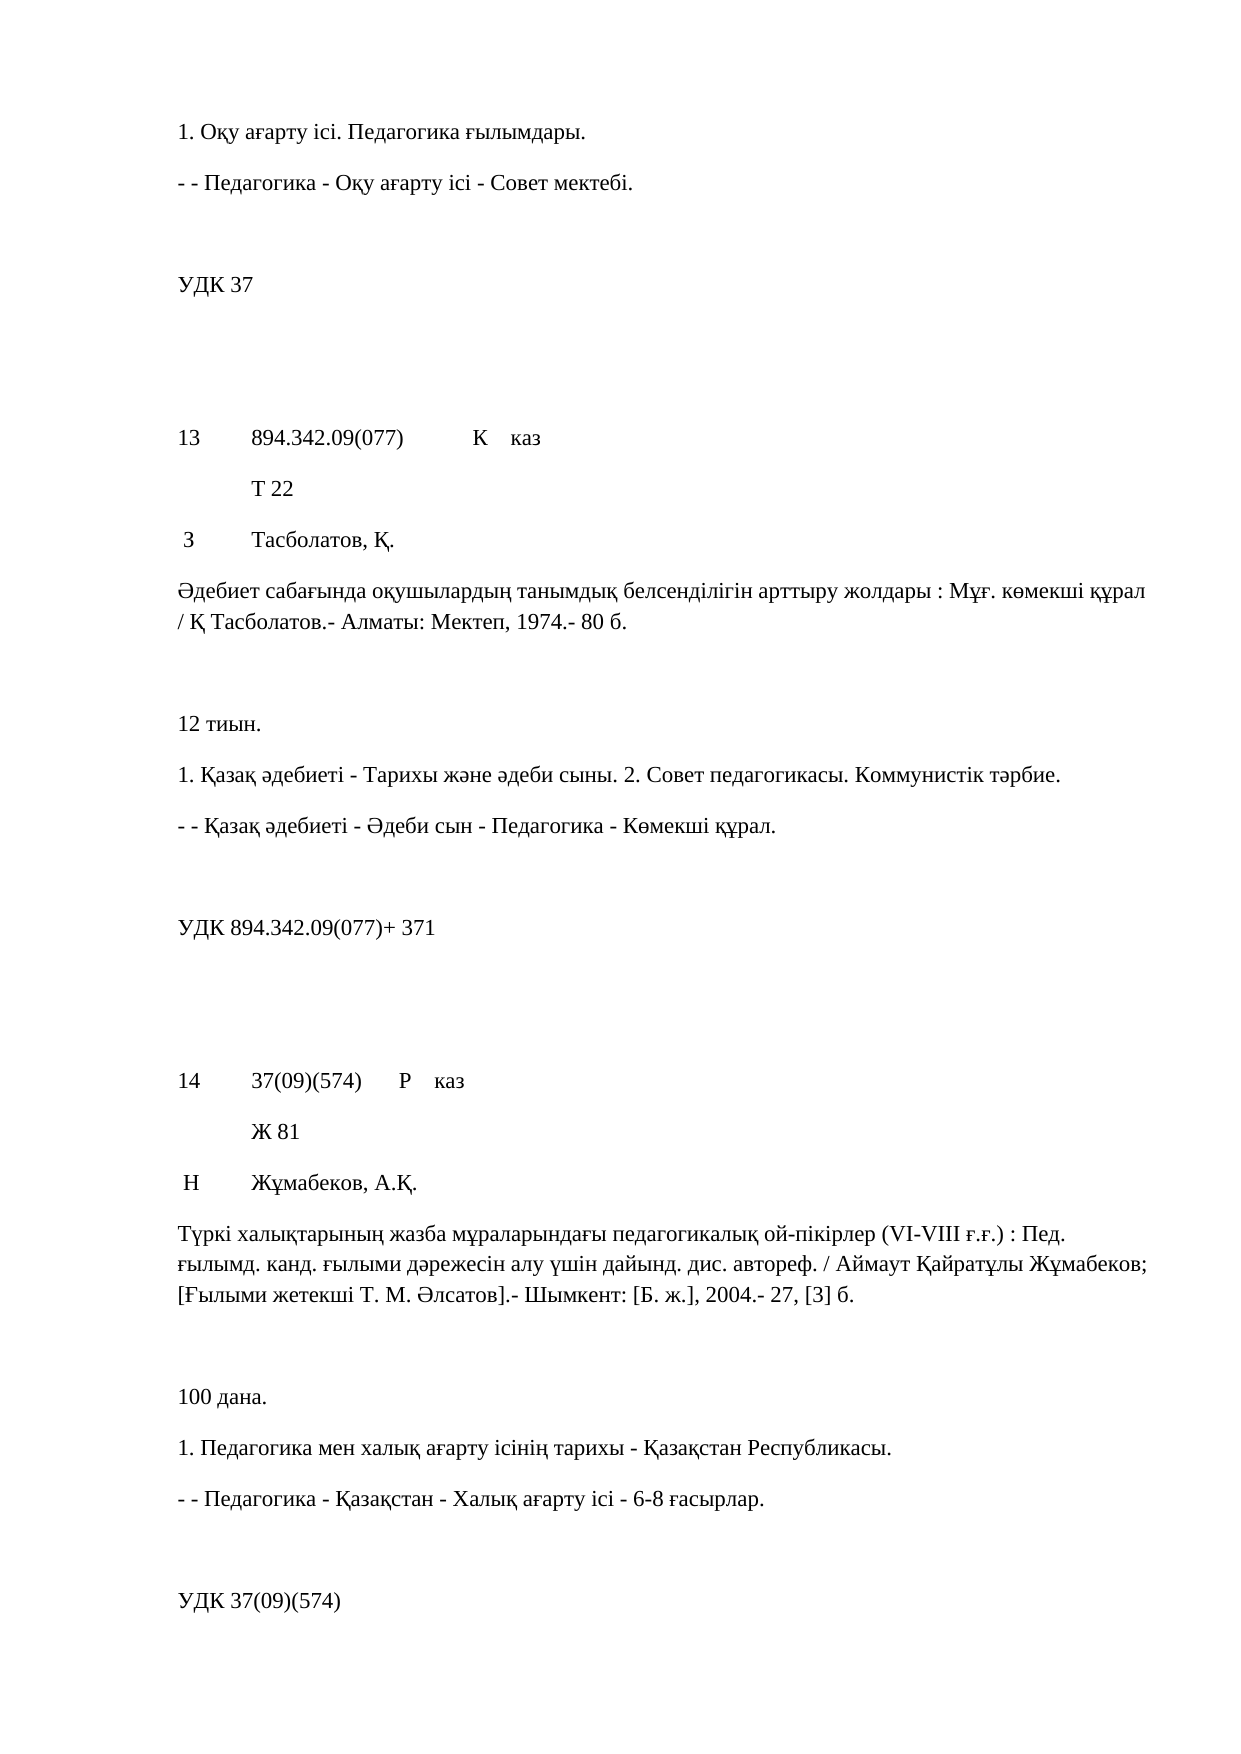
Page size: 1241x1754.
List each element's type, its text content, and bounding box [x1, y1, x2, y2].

text Түркі халықтарының жазба мұраларындағы педагогикалық ой-пікірлер (VI-VIII ғ.ғ.) : Пед. ғылымд. канд. ғылыми дәрежесін алу үшін дайынд. дис. автореф. / Аймаут Қайратұлы Жұмабеков; [Ғылыми жетекші Т. М. Әлсатов].- Шымкент: [Б. ж.], 2004.- 27, [3] б. [177, 1220, 1152, 1307]
text - - Педагогика - Оқу ағарту ісі - Совет мектебі. [177, 169, 1152, 196]
text Әдебиет сабағында оқушылардың танымдық белсенділігін арттыру жолдары : Мұғ. көмекші құрал / Қ Тасболатов.- Алматы: Мектеп, 1974.- 80 б. [177, 577, 1152, 634]
text 1. Қазақ әдебиеті - Тарихы және әдеби сыны. 2. Совет педагогикасы. Коммунистік тәрбие. [177, 761, 1152, 787]
text 12 тиын. [177, 710, 1152, 736]
text Ж 81 [177, 1118, 1152, 1144]
text - - Қазақ әдебиеті - Әдеби сын - Педагогика - Көмекші құрал. [177, 812, 1152, 838]
text 13 894.342.09(077) К каз [177, 424, 1152, 451]
text Н Жұмабеков, А.Қ. [177, 1169, 1152, 1196]
text УДК 37 [177, 271, 1152, 298]
text 1. Оқу ағарту ісі. Педагогика ғылымдары. [177, 118, 1152, 144]
text Т 22 [177, 475, 1152, 502]
text УДК 37(09)(574) [177, 1587, 1152, 1613]
text 1. Педагогика мен халық ағарту ісінің тарихы - Қазақстан Республикасы. [177, 1434, 1152, 1460]
text УДК 894.342.09(077)+ 371 [177, 914, 1152, 940]
text З Тасболатов, Қ. [177, 526, 1152, 553]
text 14 37(09)(574) Р каз [177, 1067, 1152, 1093]
text - - Педагогика - Қазақстан - Халық ағарту ісі - 6-8 ғасырлар. [177, 1485, 1152, 1511]
text 100 дана. [177, 1383, 1152, 1409]
